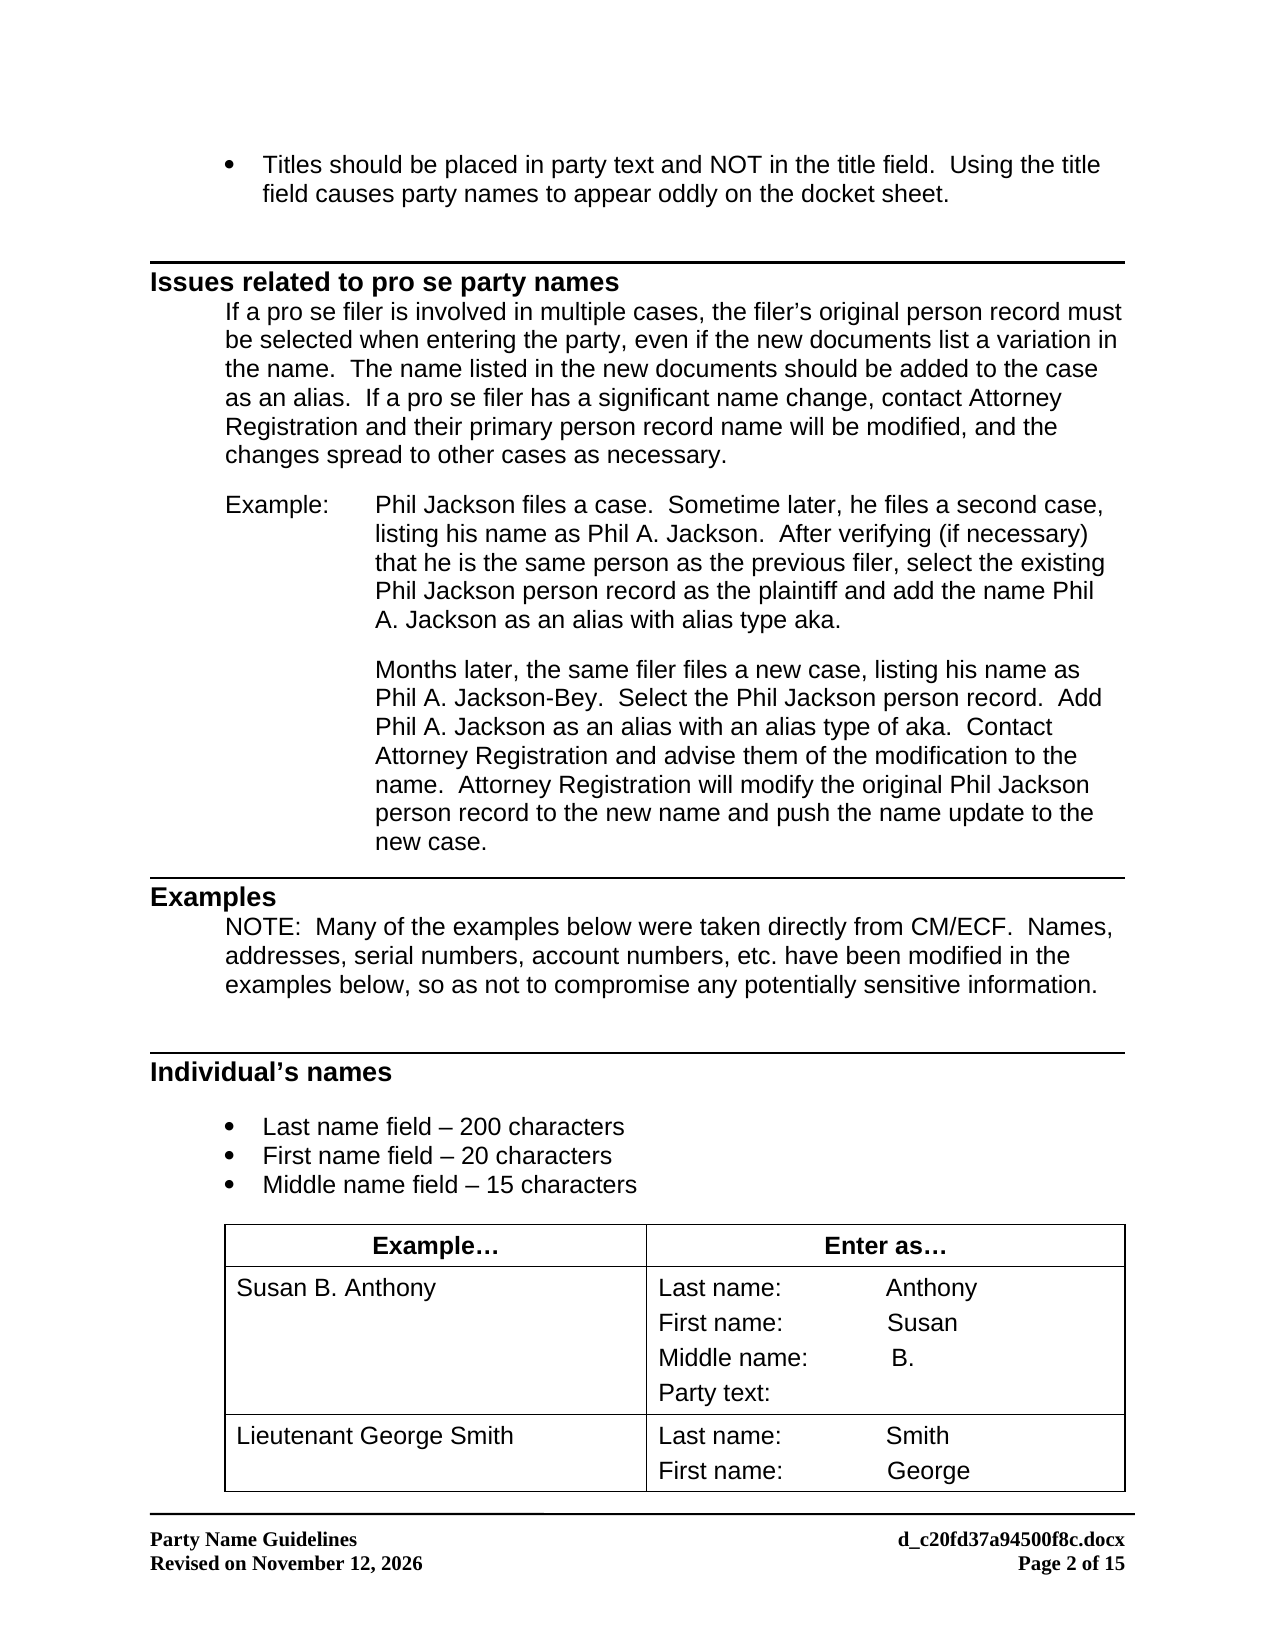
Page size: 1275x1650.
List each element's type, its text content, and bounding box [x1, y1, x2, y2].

list Middle name field – 15 characters [225, 1170, 1125, 1199]
subtitle Issues related to pro se party names [150, 264, 1125, 297]
table_cell Lieutenant George Smith [226, 1415, 646, 1491]
table_cell Susan B. Anthony [226, 1267, 646, 1413]
subtitle Examples [150, 879, 1125, 912]
table_header Enter as… [647, 1225, 1124, 1266]
subtitle Individual’s names [150, 1054, 1125, 1087]
list First name field – 20 characters [225, 1141, 1125, 1170]
list Titles should be placed in party text and NOT in the title field. Using the title field causes party names to appear oddly on the docket sheet. [225, 150, 1125, 208]
list Last name field – 200 characters [225, 1112, 1125, 1141]
table_header Example… [226, 1225, 646, 1266]
text NOTE: Many of the examples below were taken directly from CM/ECF. Names, addresses, serial numbers, account numbers, etc. have been modified in the examples below, so as not to compromise any potentially sensitive information. [225, 912, 1125, 998]
text If a pro se filer is involved in multiple cases, the filer’s original person record must be selected when entering the party, even if the new documents list a variation in the name. The name listed in the new documents should be added to the case as an alias. If a pro se filer has a significant name change, contact Attorney Registration and their primary person record name will be modified, and the changes spread to other cases as necessary. [225, 297, 1125, 469]
table_cell Last name: Anthony First name: Susan Middle name: B. Party text: [647, 1267, 1124, 1413]
text Months later, the same filer files a new case, listing his name as Phil A. Jackson-Bey. Select the Phil Jackson person record. Add Phil A. Jackson as an alias with an alias type of aka. Contact Attorney Registration and advise them of the modification to the name. Attorney Registration will modify the original Phil Jackson person record to the new name and push the name update to the new case. [225, 655, 1125, 856]
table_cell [647, 1415, 1124, 1491]
text Example: Phil Jackson files a case. Sometime later, he files a second case, listing his name as Phil A. Jackson. After verifying (if necessary) that he is the same person as the previous filer, select the existing Phil Jackson person record as the plaintiff and add the name Phil A. Jackson as an alias with alias type aka. [225, 490, 1125, 634]
